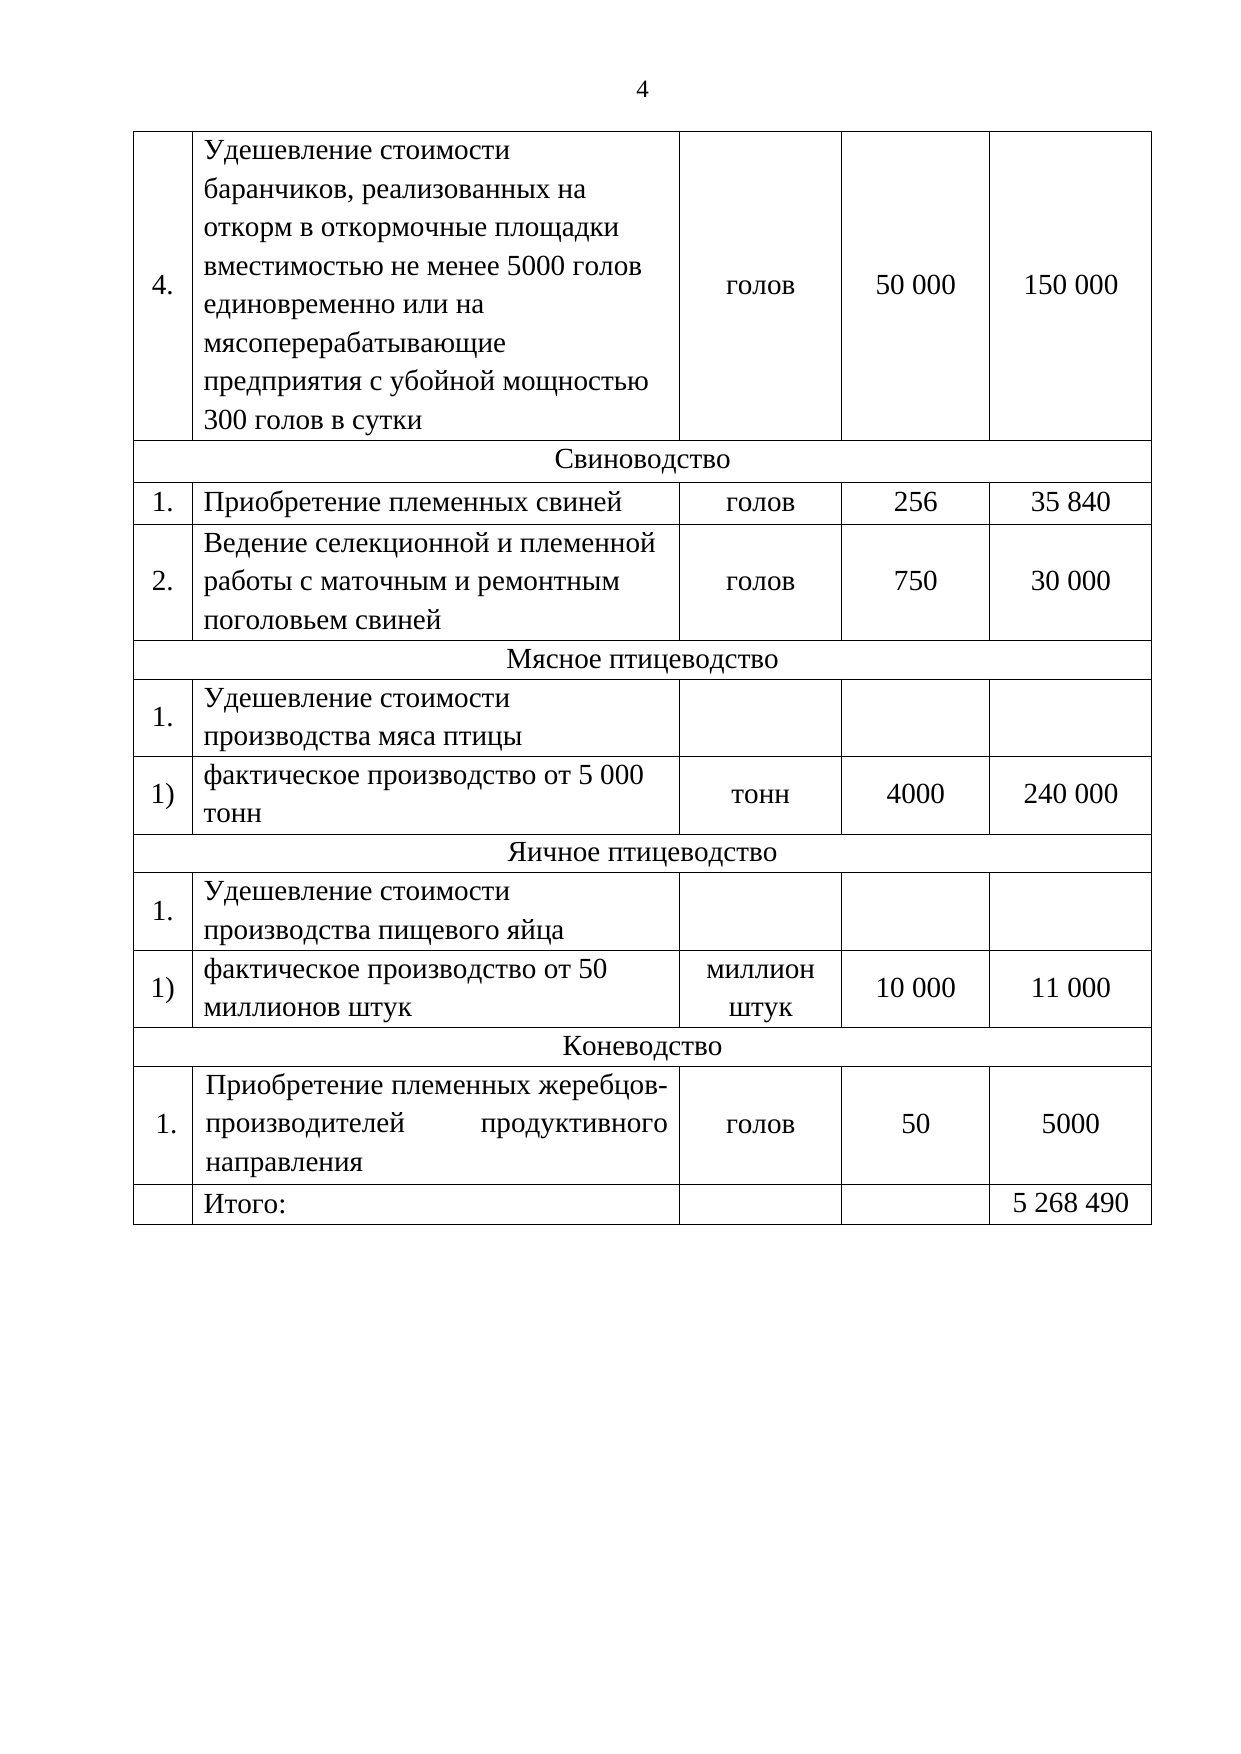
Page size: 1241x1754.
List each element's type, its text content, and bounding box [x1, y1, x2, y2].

table_cell Удешевление стоимости производства пищевого яйца [193, 873, 679, 950]
table_cell миллион штук [680, 951, 841, 1027]
table_cell [842, 873, 989, 950]
table_cell 50 000 [842, 132, 989, 440]
table_cell 30 000 [990, 525, 1151, 640]
table_cell 1) [134, 951, 192, 1027]
table_cell Приобретение племенных жеребцов-производителей продуктивного направления [193, 1067, 679, 1184]
table_cell Свиноводство [134, 441, 1151, 482]
table_cell 1. [134, 1067, 192, 1184]
table_cell 150 000 [990, 132, 1151, 440]
table_cell 240 000 [990, 757, 1151, 833]
table_cell голов [680, 1067, 841, 1184]
table_cell Ведение селекционной и племенной работы с маточным и ремонтным поголовьем свиней [193, 525, 679, 640]
table_cell 4. [134, 132, 192, 440]
table_cell [842, 1185, 989, 1223]
table_cell Удешевление стоимости баранчиков, реализованных на откорм в откормочные площадки вместимостью не менее 5000 голов единовременно или на мясоперерабатывающие предприятия с убойной мощностью 300 голов в сутки [193, 132, 679, 440]
table_cell фактическое производство от 50 миллионов штук [193, 951, 679, 1027]
table_cell Итого: [193, 1185, 679, 1223]
table_cell 5000 [990, 1067, 1151, 1184]
table_cell голов [680, 132, 841, 440]
table_cell голов [680, 525, 841, 640]
table_cell [680, 1185, 841, 1223]
table_cell 2. [134, 525, 192, 640]
table_cell голов [680, 483, 841, 524]
table_cell Мясное птицеводство [134, 641, 1151, 679]
table_cell [680, 873, 841, 950]
table_cell 256 [842, 483, 989, 524]
table_cell Яичное птицеводство [134, 835, 1151, 872]
table_cell [990, 873, 1151, 950]
table_cell 1. [134, 680, 192, 756]
table_cell [134, 1185, 192, 1223]
table_cell 11 000 [990, 951, 1151, 1027]
table_cell 10 000 [842, 951, 989, 1027]
table_cell 1) [134, 757, 192, 833]
table_cell 5 268 490 [990, 1185, 1151, 1223]
table_cell тонн [680, 757, 841, 833]
table_cell [842, 680, 989, 756]
table_cell 1. [134, 873, 192, 950]
table_cell фактическое производство от 5 000 тонн [193, 757, 679, 833]
table_cell 1. [134, 483, 192, 524]
table_cell 35 840 [990, 483, 1151, 524]
table_cell Коневодство [134, 1028, 1151, 1066]
table_cell 50 [842, 1067, 989, 1184]
table_cell Приобретение племенных свиней [193, 483, 679, 524]
table_cell 4000 [842, 757, 989, 833]
table_cell [990, 680, 1151, 756]
table_cell 750 [842, 525, 989, 640]
table_cell [680, 680, 841, 756]
table_cell Удешевление стоимости производства мяса птицы [193, 680, 679, 756]
